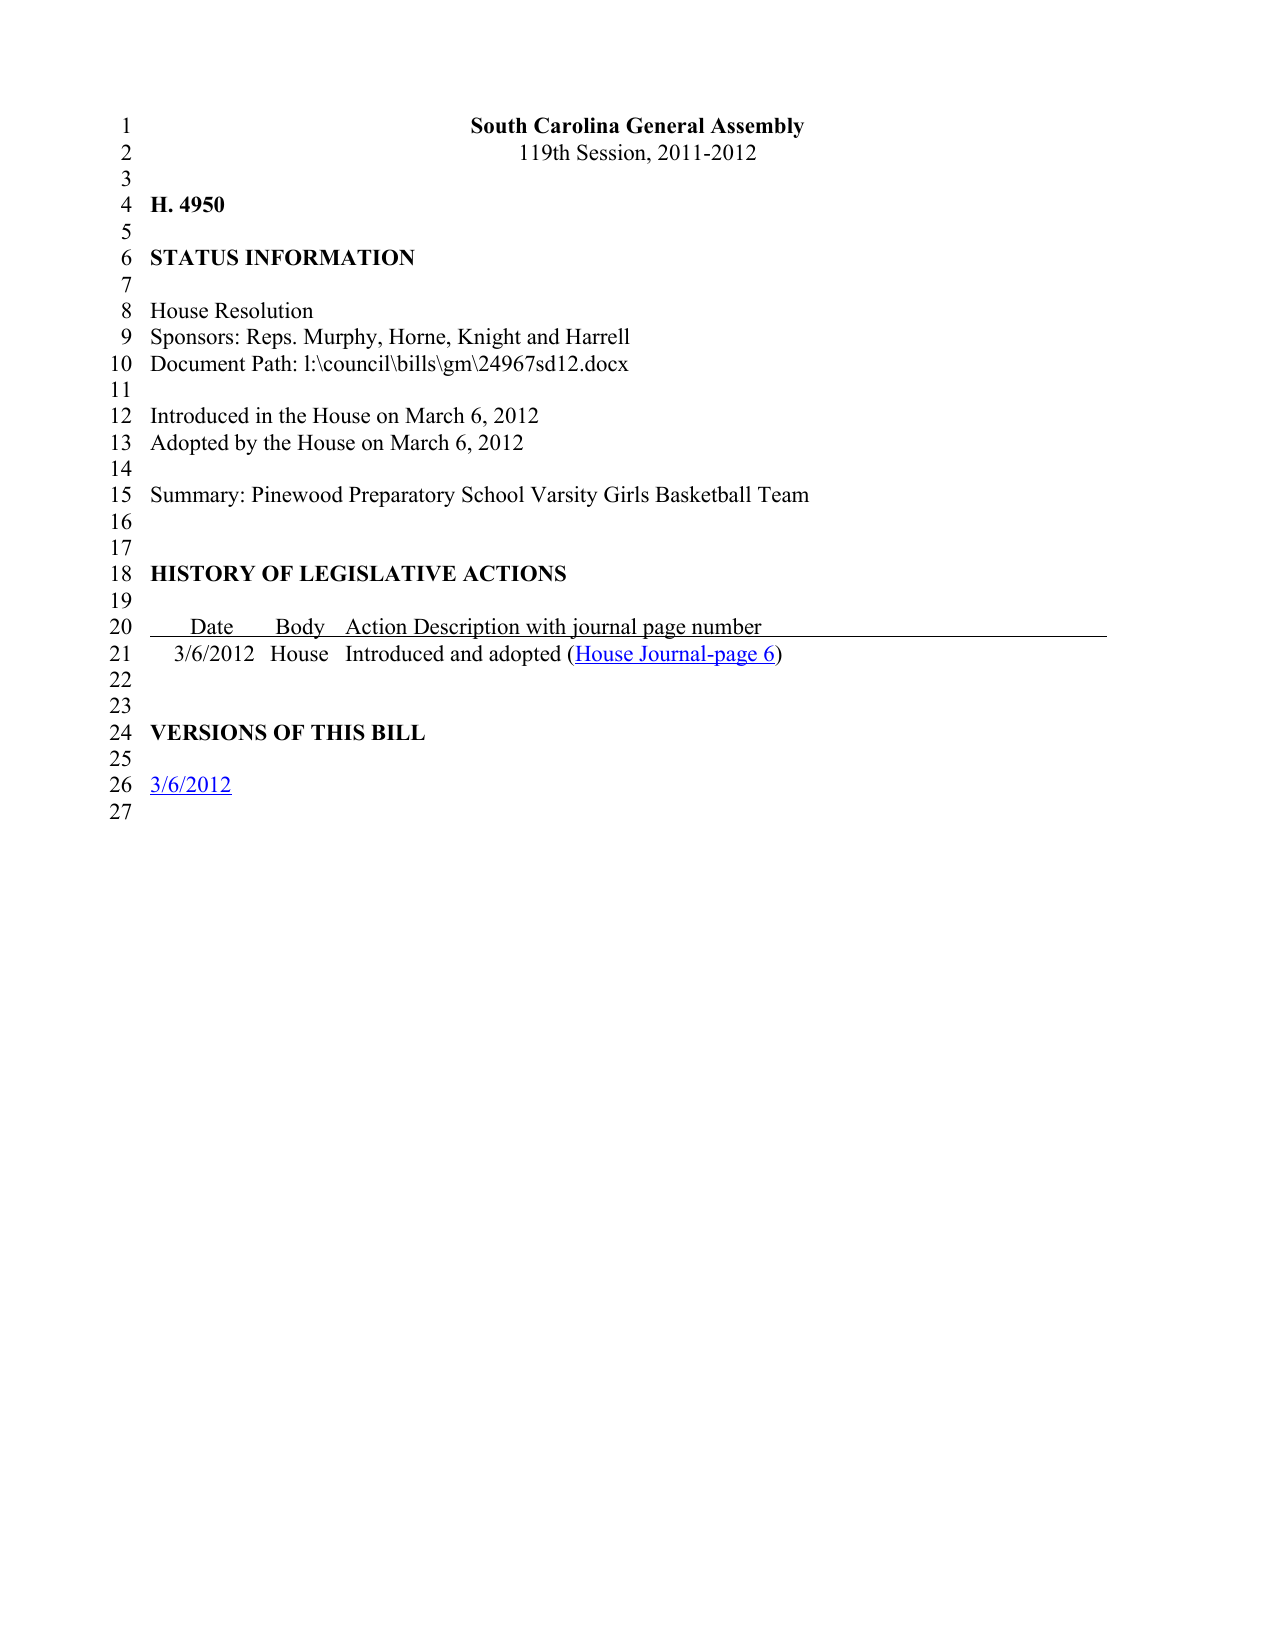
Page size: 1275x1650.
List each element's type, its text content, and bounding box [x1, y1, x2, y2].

text Introduced in the House on March 6, 2012 [150, 402, 1125, 429]
text Sponsors: Reps. Murphy, Horne, Knight and Harrell [150, 323, 1125, 350]
text H. 4950 [150, 192, 1125, 218]
text VERSIONS OF THIS BILL [150, 719, 1125, 745]
text 3/6/2012 [150, 771, 1125, 798]
text Date Body Action Description with journal page number [150, 613, 1125, 639]
text 3/6/2012 House Introduced and adopted (House Journal-page 6) [150, 639, 1125, 666]
text Adopted by the House on March 6, 2012 [150, 429, 1125, 455]
text STATUS INFORMATION [150, 244, 1125, 271]
text Document Path: l:\council\bills\gm\24967sd12.docx [150, 350, 1125, 376]
text Summary: Pinewood Preparatory School Varsity Girls Basketball Team [150, 481, 1125, 508]
text House Resolution [150, 297, 1125, 323]
text South Carolina General Assembly [150, 112, 1125, 139]
text HISTORY OF LEGISLATIVE ACTIONS [150, 561, 1125, 587]
text 119th Session, 2011-2012 [150, 139, 1125, 165]
